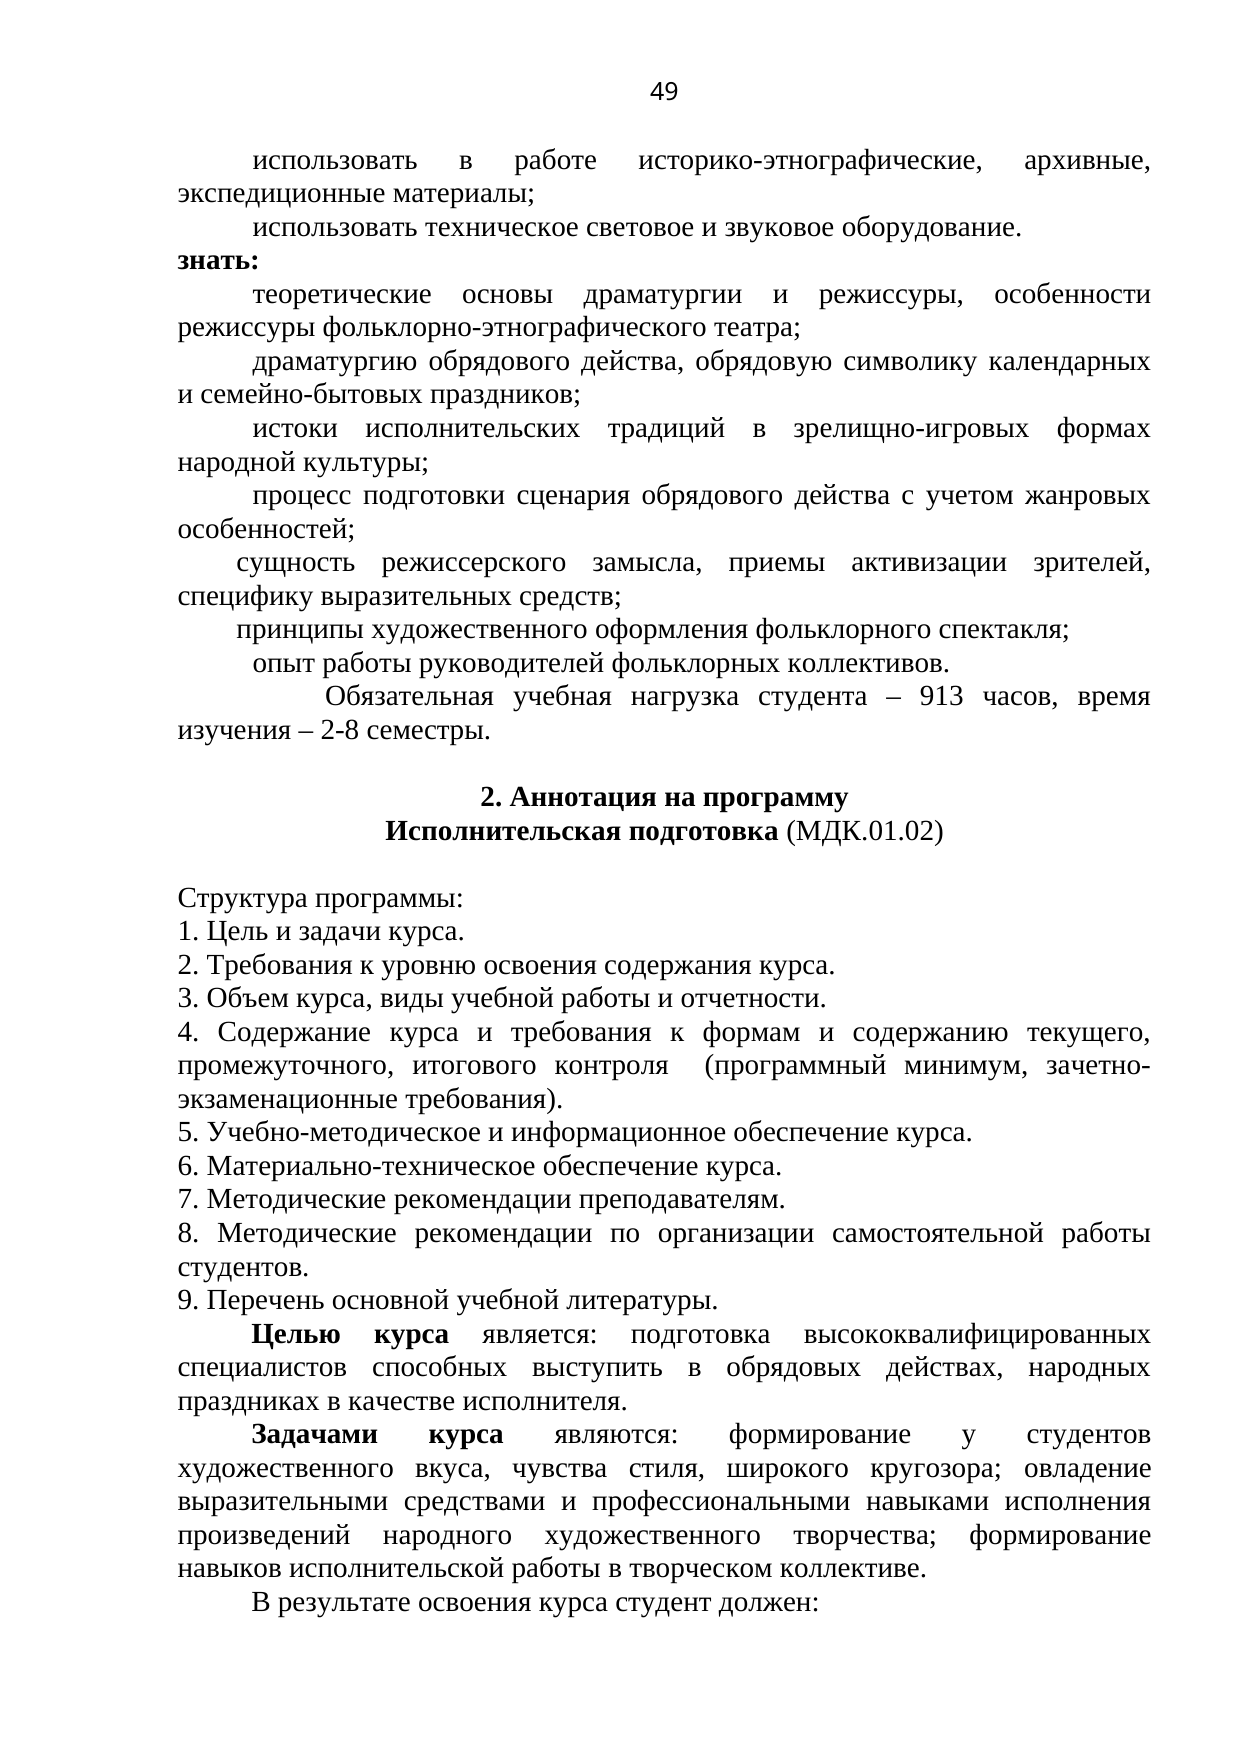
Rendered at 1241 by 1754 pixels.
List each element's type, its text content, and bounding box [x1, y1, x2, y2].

text принципы художественного оформления фольклорного спектакля; [177, 611, 1152, 645]
text 2. Требования к уровню освоения содержания курса. [177, 947, 1152, 980]
text 2. Аннотация на программу [177, 779, 1152, 813]
text В результате освоения курса студент должен: [177, 1584, 1152, 1618]
text 7. Методические рекомендации преподавателям. [177, 1182, 1152, 1215]
text Обязательная учебная нагрузка студента – 913 часов, время изучения – 2-8 семестры. [177, 678, 1152, 746]
text Задачами курса являются: формирование у студентов художественного вкуса, чувства стиля, широкого кругозора; овладение выразительными средствами и профессиональными навыками исполнения произведений народного художественного творчества; формирование навыков исполнительской работы в творческом коллективе. [177, 1416, 1152, 1584]
text драматургию обрядового действа, обрядовую символику календарных и семейно-бытовых праздников; [177, 343, 1152, 410]
text Структура программы: [177, 880, 1152, 913]
text 8. Методические рекомендации по организации самостоятельной работы студентов. [177, 1215, 1152, 1282]
text теоретические основы драматургии и режиссуры, особенности режиссуры фольклорно-этнографического театра; [177, 276, 1152, 343]
text Целью курса является: подготовка высококвалифицированных специалистов способных выступить в обрядовых действах, народных праздниках в качестве исполнителя. [177, 1316, 1152, 1416]
text 1. Цель и задачи курса. [177, 913, 1152, 947]
text 9. Перечень основной учебной литературы. [177, 1282, 1152, 1316]
text опыт работы руководителей фольклорных коллективов. [177, 645, 1152, 678]
text знать: [177, 242, 1152, 276]
text 5. Учебно-методическое и информационное обеспечение курса. [177, 1114, 1152, 1148]
text использовать техническое световое и звуковое оборудование. [177, 209, 1152, 242]
text 6. Материально-техническое обеспечение курса. [177, 1148, 1152, 1182]
text истоки исполнительских традиций в зрелищно-игровых формах народной культуры; [177, 410, 1152, 477]
text Исполнительская подготовка (МДК.01.02) [177, 813, 1152, 846]
text 3. Объем курса, виды учебной работы и отчетности. [177, 980, 1152, 1014]
text 4. Содержание курса и требования к формам и содержанию текущего, промежуточного, итогового контроля (программный минимум, зачетно-экзаменационные требования). [177, 1014, 1152, 1114]
text использовать в работе историко-этнографические, архивные, экспедиционные материалы; [177, 142, 1152, 209]
text процесс подготовки сценария обрядового действа с учетом жанровых особенностей; [177, 477, 1152, 544]
text сущность режиссерского замысла, приемы активизации зрителей, специфику выразительных средств; [177, 544, 1152, 611]
